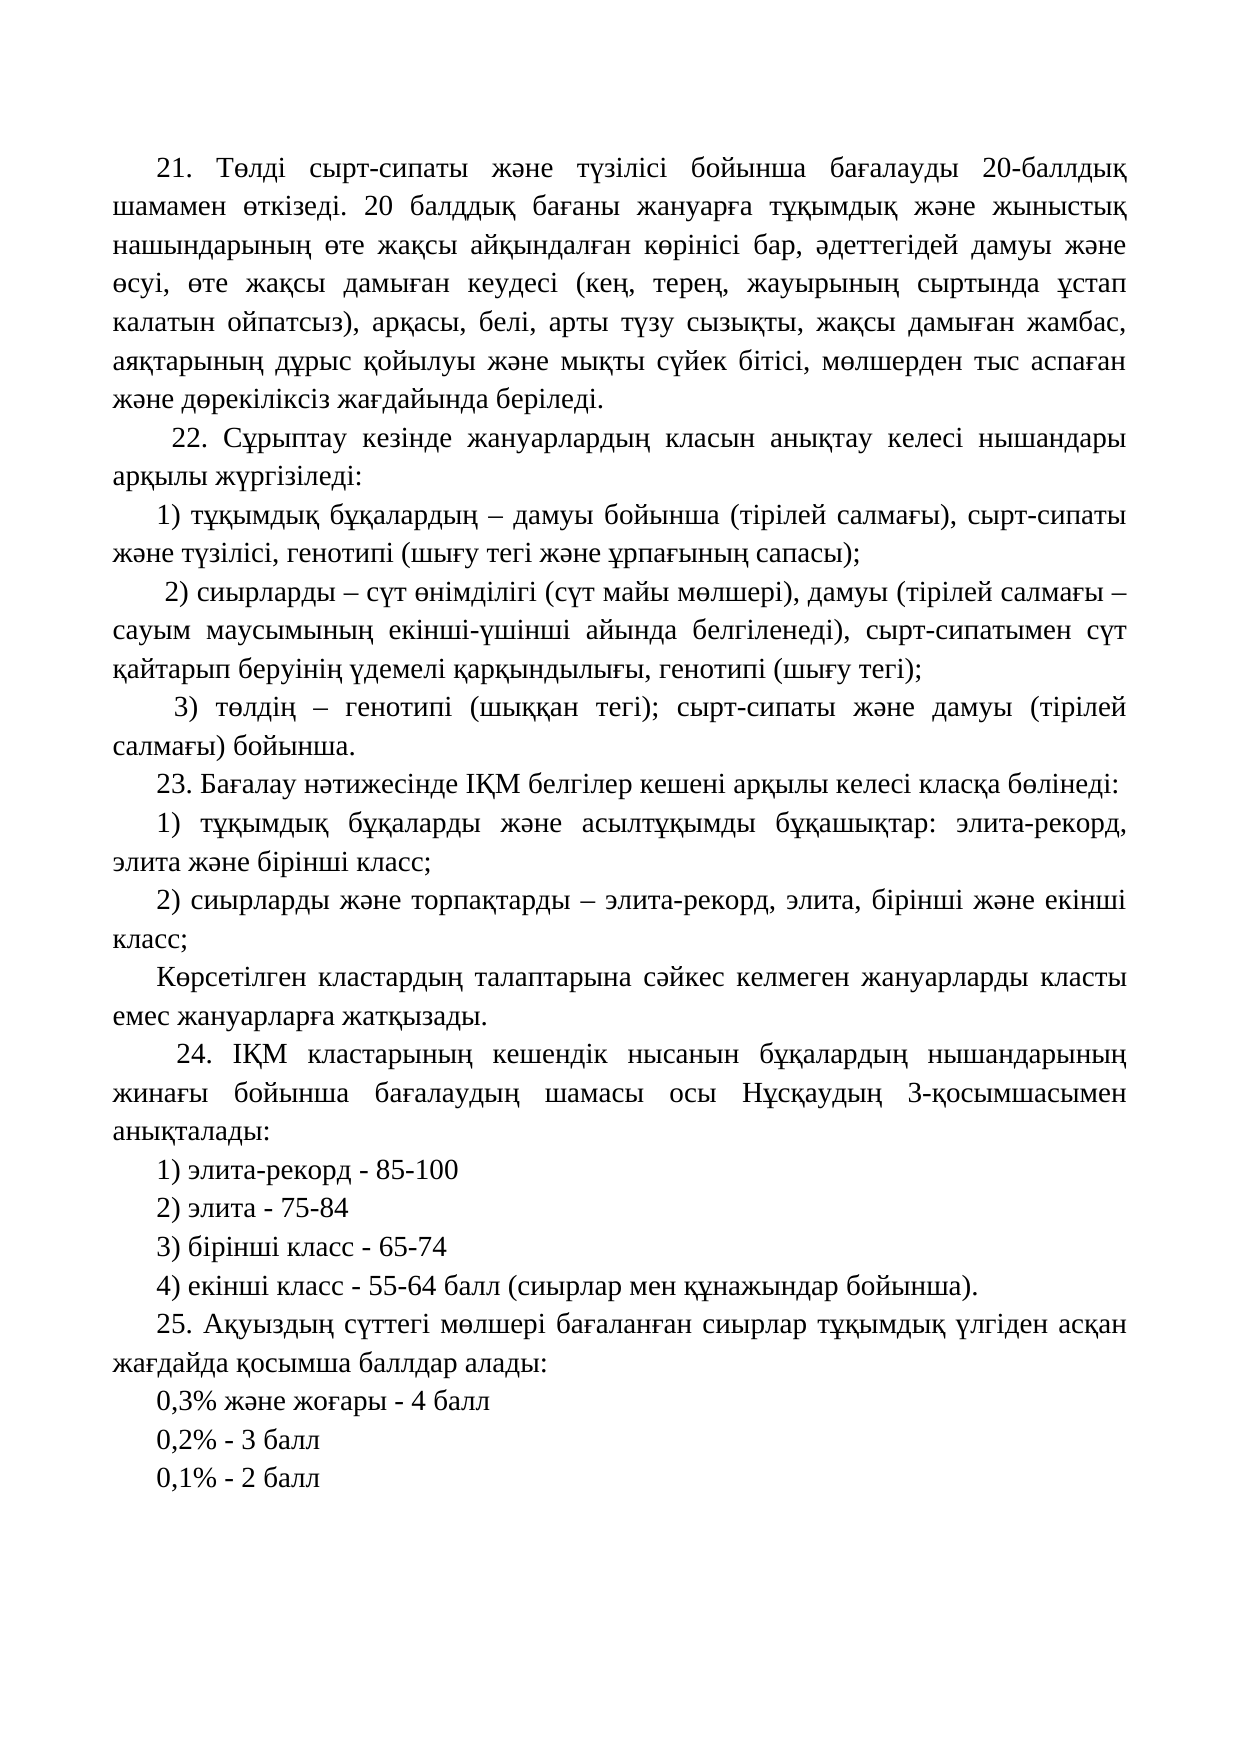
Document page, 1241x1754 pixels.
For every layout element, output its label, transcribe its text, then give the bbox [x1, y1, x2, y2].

text 2) сиырларды және торпақтарды – элита-рекорд, элита, бірінші және екінші класс; [112, 882, 1128, 954]
text 22. Сұрыптау кезінде жануарлардың класын анықтау келесі нышандары арқылы жүргізіледі: [112, 420, 1128, 492]
text 1) элита-рекорд - 85-100 [112, 1152, 1128, 1186]
text 2) сиырларды – сүт өнімділігі (сүт майы мөлшері), дамуы (тірілей салмағы – сауым маусымының екінші-үшінші айында белгіленеді), сырт-сипатымен сүт қайтарып беруінің үдемелі қарқындылығы, генотипі (шығу тегі); [112, 574, 1128, 684]
text 4) екінші класс - 55-64 балл (сиырлар мен құнажындар бойынша). [112, 1268, 1128, 1301]
text 21. Төлді сырт-сипаты және түзілісі бойынша бағалауды 20-баллдық шамамен өткізеді. 20 балддық бағаны жануарға тұқымдық және жыныстық нашындарының өте жақсы айқындалған көрінісі бар, әдеттегідей дамуы және өсуі, өте жақсы дамыған кеудесі (кең, терең, жауырының сыртында ұстап калатын ойпатсыз), арқасы, белі, арты түзу сызықты, жақсы дамыған жамбас, аяқтарының дұрыс қойылуы және мықты сүйек бітісі, мөлшерден тыс аспаған және дөрекіліксіз жағдайында беріледі. [112, 150, 1128, 415]
text 3) төлдің – генотипі (шыққан тегі); сырт-сипаты және дамуы (тірілей салмағы) бойынша. [112, 689, 1128, 762]
text 0,2% - 3 балл [112, 1422, 1128, 1455]
text Көрсетілген кластардың талаптарына сәйкес келмеген жануарларды класты емес жануарларға жатқызады. [112, 959, 1128, 1031]
text 3) бірінші класс - 65-74 [112, 1229, 1128, 1263]
text 2) элита - 75-84 [112, 1191, 1128, 1224]
text 0,3% және жоғары - 4 балл [112, 1383, 1128, 1417]
text 25. Ақуыздың сүттегі мөлшері бағаланған сиырлар тұқымдық үлгіден асқан жағдайда қосымша баллдар алады: [112, 1306, 1128, 1378]
text 1) тұқымдық бұқалардың – дамуы бойынша (тірілей салмағы), сырт-сипаты және түзілісі, генотипі (шығу тегі және ұрпағының сапасы); [112, 497, 1128, 569]
text 1) тұқымдық бұқаларды және асылтұқымды бұқашықтар: элита-рекорд, элита және бірінші класс; [112, 805, 1128, 877]
text 24. ІҚМ кластарының кешендік нысанын бұқалардың нышандарының жинағы бойынша бағалаудың шамасы осы Нұсқаудың 3-қосымшасымен анықталады: [112, 1036, 1128, 1147]
text 23. Бағалау нәтижесінде ІҚМ белгілер кешені арқылы келесі класқа бөлінеді: [112, 767, 1128, 800]
text 0,1% - 2 балл [112, 1460, 1128, 1494]
